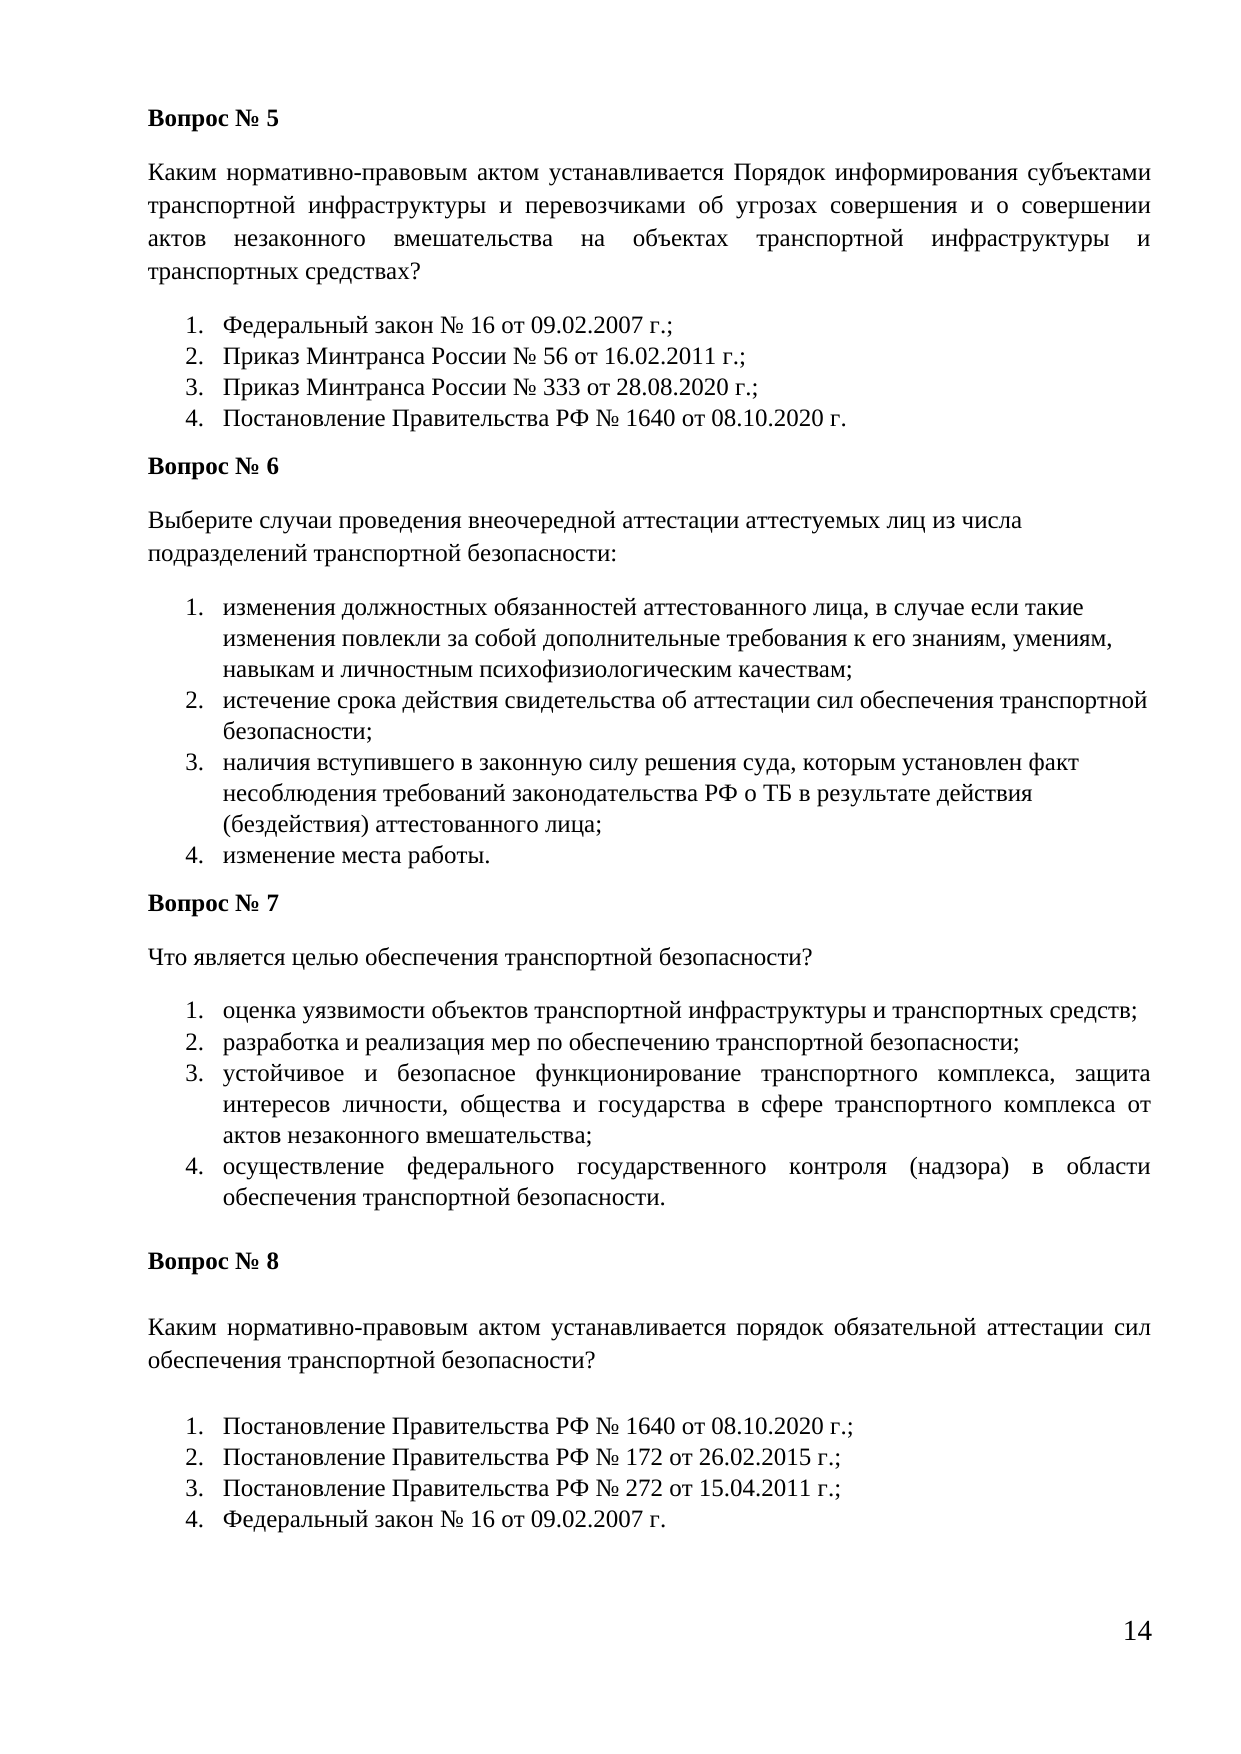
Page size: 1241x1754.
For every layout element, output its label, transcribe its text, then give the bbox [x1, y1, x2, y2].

list Вопрос № 8 [148, 1246, 1152, 1274]
list Постановление Правительства РФ № 172 от 26.02.2015 г.; [185, 1442, 1152, 1471]
list Приказ Минтранса России № 56 от 16.02.2011 г.; [185, 341, 1152, 370]
list изменение места работы. [185, 840, 1152, 869]
list оценка уязвимости объектов транспортной инфраструктуры и транспортных средств; [185, 996, 1152, 1024]
text Каким нормативно-правовым актом устанавливается Порядок информирования субъектами транспортной инфраструктуры и перевозчиками об угрозах совершения и о совершении актов незаконного вмешательства на объектах транспортной инфраструктуры и транспортных средствах? [148, 157, 1152, 285]
list устойчивое и безопасное функционирование транспортного комплекса, защита интересов личности, общества и государства в сфере транспортного комплекса от актов незаконного вмешательства; [185, 1058, 1152, 1148]
list наличия вступившего в законную силу решения суда, которым установлен факт несоблюдения требований законодательства РФ о ТБ в результате действия (бездействия) аттестованного лица; [185, 747, 1152, 838]
list Постановление Правительства РФ № 1640 от 08.10.2020 г. [185, 403, 1152, 432]
list разработка и реализация мер по обеспечению транспортной безопасности; [185, 1027, 1152, 1055]
text Что является целью обеспечения транспортной безопасности? [148, 942, 1152, 970]
text Вопрос № 7 [148, 888, 1152, 917]
list Постановление Правительства РФ № 272 от 15.04.2011 г.; [185, 1473, 1152, 1502]
list Приказ Минтранса России № 333 от 28.08.2020 г.; [185, 372, 1152, 401]
list Каким нормативно-правовым актом устанавливается порядок обязательной аттестации сил обеспечения транспортной безопасности? [148, 1312, 1152, 1374]
list изменения должностных обязанностей аттестованного лица, в случае если такие изменения повлекли за собой дополнительные требования к его знаниям, умениям, навыкам и личностным психофизиологическим качествам; [185, 592, 1152, 683]
list Федеральный закон № 16 от 09.02.2007 г. [185, 1504, 1152, 1533]
text Вопрос № 5 [148, 103, 1152, 132]
list истечение срока действия свидетельства об аттестации сил обеспечения транспортной безопасности; [185, 685, 1152, 745]
list Постановление Правительства РФ № 1640 от 08.10.2020 г.; [185, 1411, 1152, 1440]
text Выберите случаи проведения внеочередной аттестации аттестуемых лиц из числа подразделений транспортной безопасности: [148, 505, 1152, 567]
text Вопрос № 6 [148, 451, 1152, 480]
list осуществление федерального государственного контроля (надзора) в области обеспечения транспортной безопасности. [185, 1151, 1152, 1211]
list Федеральный закон № 16 от 09.02.2007 г.; [185, 310, 1152, 339]
